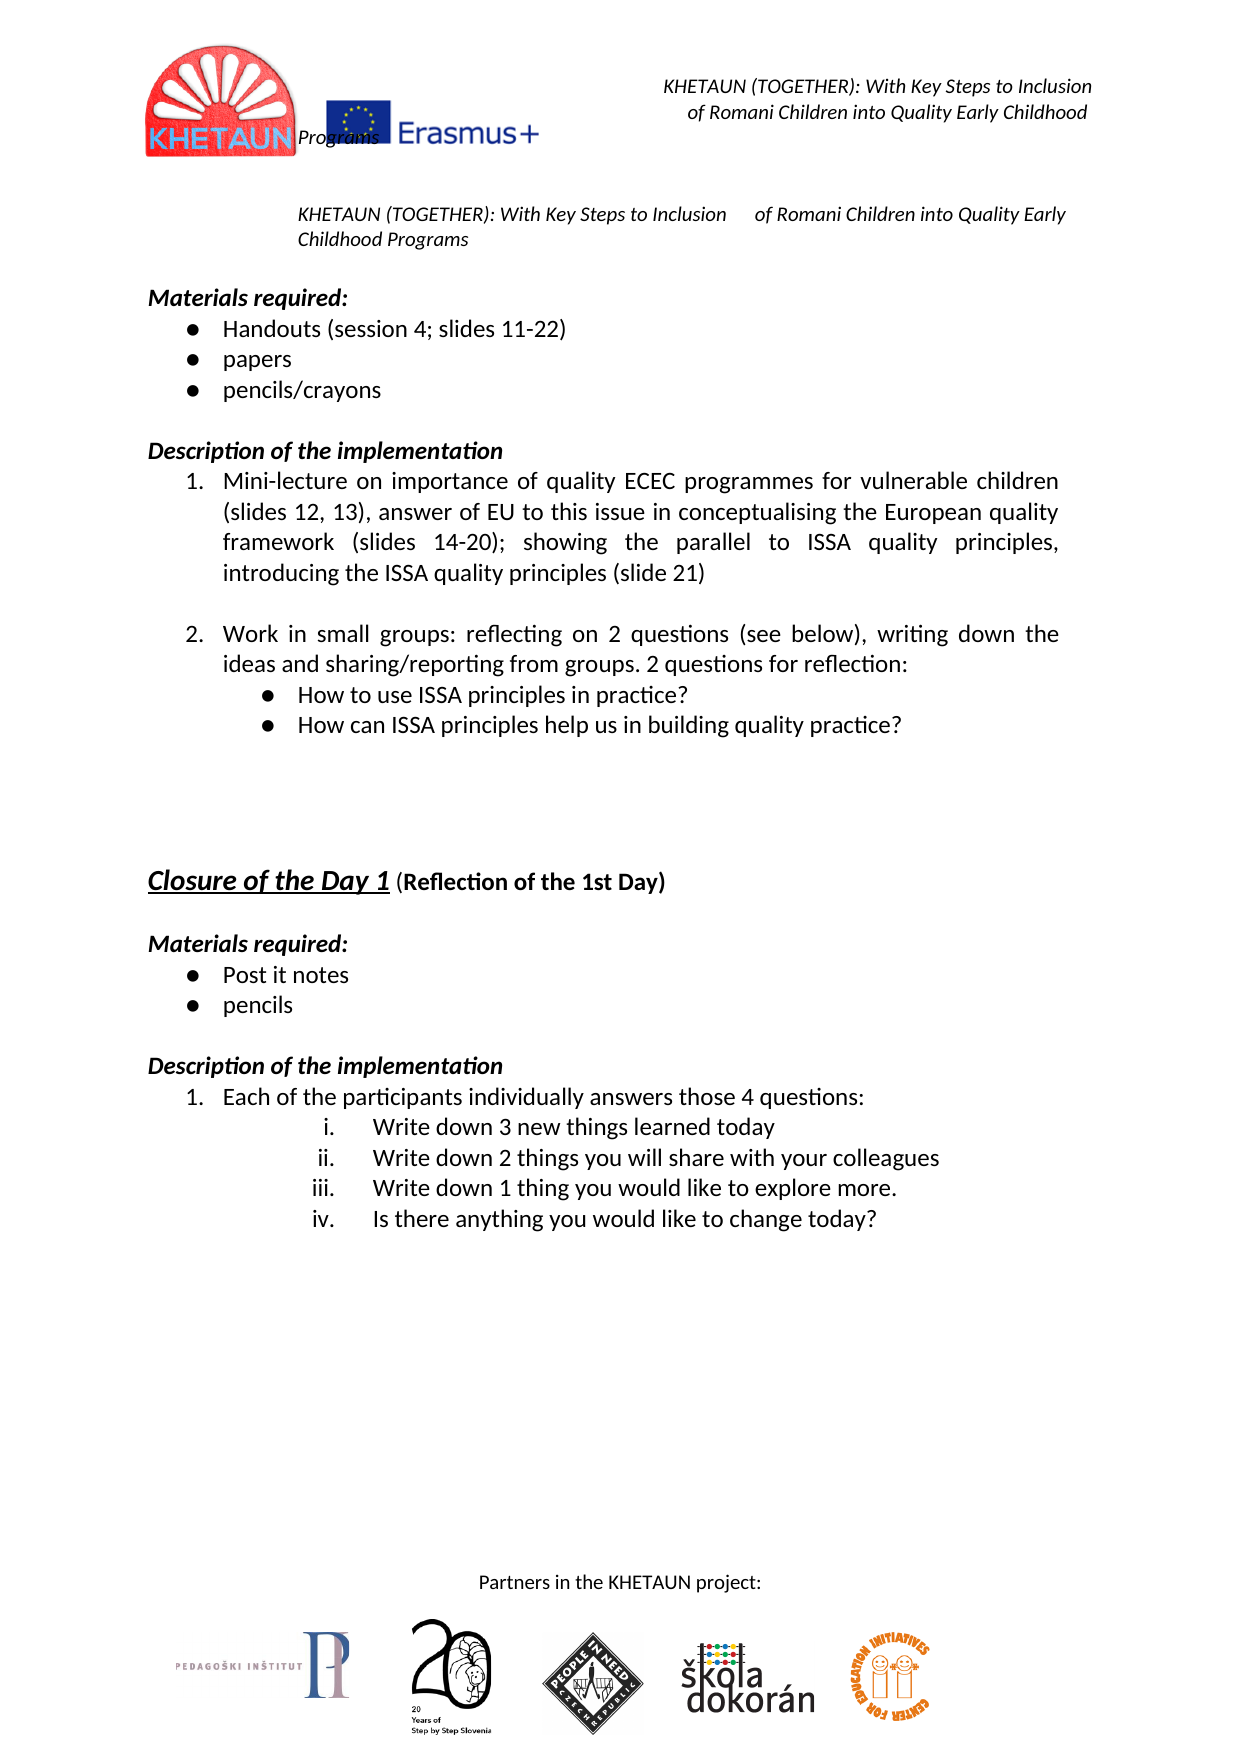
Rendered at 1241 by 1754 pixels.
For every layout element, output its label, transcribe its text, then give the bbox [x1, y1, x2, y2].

list Is there anything you would like to change today? [335, 1203, 1060, 1233]
list How to use ISSA principles in practice? [260, 679, 1060, 709]
list Each of the participants individually answers those 4 questions: [185, 1081, 1060, 1111]
picture [111, 39, 551, 167]
text Closure of the Day 1 (Reflection of the 1st Day) [148, 862, 1060, 898]
list Mini-lecture on importance of quality ECEC programmes for vulnerable children (slides 12, 13), answer of EU to this issue in conceptualising the European quality framework (slides 14-20); showing the parallel to ISSA quality principles, introducing the ISSA quality principles (slide 21) [185, 465, 1060, 587]
list pencils/crayons [185, 374, 1060, 404]
list papers [185, 343, 1060, 374]
list Write down 1 thing you would like to explore more. [335, 1172, 1060, 1203]
list pencils [185, 989, 1060, 1020]
picture [850, 1632, 930, 1721]
text Materials required: [148, 928, 1060, 959]
text Description of the implementation [148, 1050, 1060, 1081]
list How can ISSA principles help us in building quality practice? [260, 709, 1060, 740]
list Work in small groups: reflecting on 2 questions (see below), writing down the ideas and sharing/reporting from groups. 2 questions for reflection: [185, 618, 1060, 679]
picture [411, 1619, 492, 1735]
picture [176, 1632, 350, 1698]
picture [680, 1641, 815, 1713]
list Post it notes [185, 959, 1060, 989]
text Description of the implementation [148, 435, 1060, 465]
list Write down 3 new things learned today [335, 1111, 1060, 1142]
picture [542, 1632, 644, 1735]
text Materials required: [148, 282, 1060, 313]
list Handouts (session 4; slides 11-22) [185, 313, 1060, 343]
list Write down 2 things you will share with your colleagues [335, 1142, 1060, 1172]
